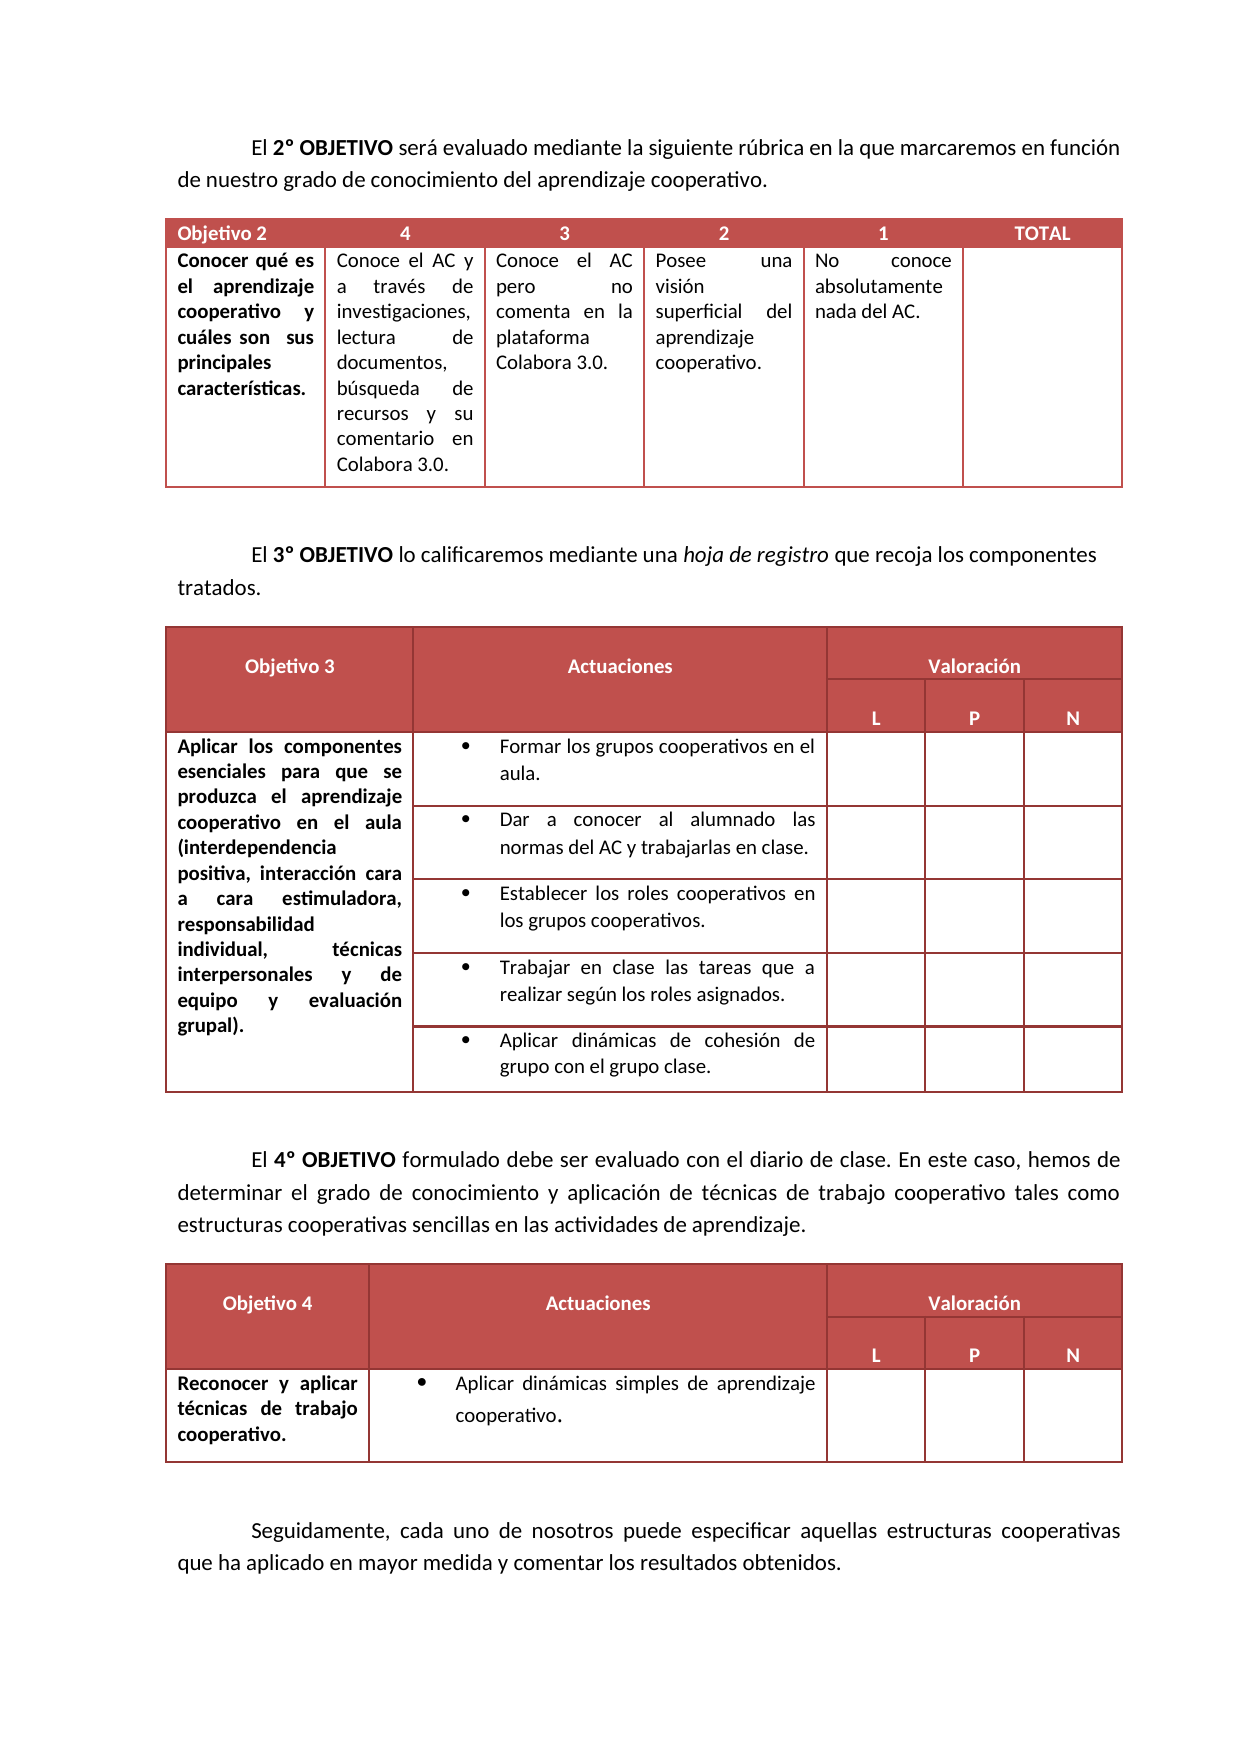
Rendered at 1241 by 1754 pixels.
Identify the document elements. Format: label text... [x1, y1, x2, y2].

table_cell [828, 1370, 924, 1461]
table_cell [1025, 807, 1121, 878]
table_cell Formar los grupos cooperativos en el aula. [414, 733, 826, 804]
table_cell [926, 1028, 1023, 1091]
table_cell [926, 880, 1023, 952]
table_cell Aplicar los componentes esenciales para que se produzca el aprendizaje cooperativo en el aula (interdependencia positiva, interacción cara a cara estimuladora, responsabilidad individual, técnicas interpersonales y de equipo y evaluación grupal). [167, 733, 412, 1091]
table_header Valoración [828, 628, 1121, 678]
text El 3º OBJETIVO lo calificaremos mediante una hoja de registro que recoja los componentes tratados. [177, 541, 1122, 601]
text El 4º OBJETIVO formulado debe ser evaluado con el diario de clase. En este caso, hemos de determinar el grado de conocimiento y aplicación de técnicas de trabajo cooperativo tales como estructuras cooperativas sencillas en las actividades de aprendizaje. [177, 1146, 1122, 1238]
table_cell Establecer los roles cooperativos en los grupos cooperativos. [414, 880, 826, 952]
table_cell [1025, 1370, 1121, 1461]
table_cell [926, 954, 1023, 1025]
table_cell [1025, 1028, 1121, 1091]
table_cell Conocer qué es el aprendizaje cooperativo y cuáles son sus principales características. [167, 248, 324, 486]
table_cell Reconocer y aplicar técnicas de trabajo cooperativo. [167, 1370, 368, 1461]
table_cell [964, 248, 1121, 486]
table_cell P [926, 1318, 1023, 1368]
table_cell Conoce el AC pero no comenta en la plataforma Colabora 3.0. [486, 248, 643, 486]
table_cell [828, 1028, 924, 1091]
table_header TOTAL [964, 220, 1121, 246]
table_cell L [828, 680, 924, 731]
table_cell [828, 880, 924, 952]
table_header Valoración [828, 1265, 1121, 1316]
table_cell [1025, 733, 1121, 804]
table_header Actuaciones [414, 628, 826, 731]
table_cell No conoce absolutamente nada del AC. [805, 248, 962, 486]
table_cell N [1025, 1318, 1121, 1368]
table_cell P [926, 680, 1023, 731]
table_header Objetivo 4 [167, 1265, 368, 1368]
text El 2º OBJETIVO será evaluado mediante la siguiente rúbrica en la que marcaremos en función de nuestro grado de conocimiento del aprendizaje cooperativo. [177, 133, 1122, 193]
text Seguidamente, cada uno de nosotros puede especificar aquellas estructuras cooperativas que ha aplicado en mayor medida y comentar los resultados obtenidos. [177, 1516, 1122, 1576]
table_header Objetivo 3 [167, 628, 412, 731]
table_cell [926, 807, 1023, 878]
table_cell Trabajar en clase las tareas que a realizar según los roles asignados. [414, 954, 826, 1025]
table_cell Aplicar dinámicas simples de aprendizaje cooperativo. [370, 1370, 826, 1461]
table_header Actuaciones [370, 1265, 826, 1368]
table_cell [1025, 954, 1121, 1025]
table_cell Aplicar dinámicas de cohesión de grupo con el grupo clase. [414, 1028, 826, 1091]
table_cell [828, 954, 924, 1025]
table_cell [926, 1370, 1023, 1461]
table_cell [828, 733, 924, 804]
table_cell L [828, 1318, 924, 1368]
table_header 3 [486, 220, 643, 246]
table_cell Conoce el AC y a través de investigaciones, lectura de documentos, búsqueda de recursos y su comentario en Colabora 3.0. [326, 248, 484, 486]
table_cell [828, 807, 924, 878]
table_cell [926, 733, 1023, 804]
table_header Objetivo 2 [167, 220, 324, 246]
table_cell N [1025, 680, 1121, 731]
table_header 1 [805, 220, 962, 246]
table_cell Posee una visión superficial del aprendizaje cooperativo. [645, 248, 803, 486]
table_header 2 [645, 220, 803, 246]
table_cell Dar a conocer al alumnado las normas del AC y trabajarlas en clase. [414, 807, 826, 878]
table_cell [1025, 880, 1121, 952]
table_header 4 [326, 220, 484, 246]
